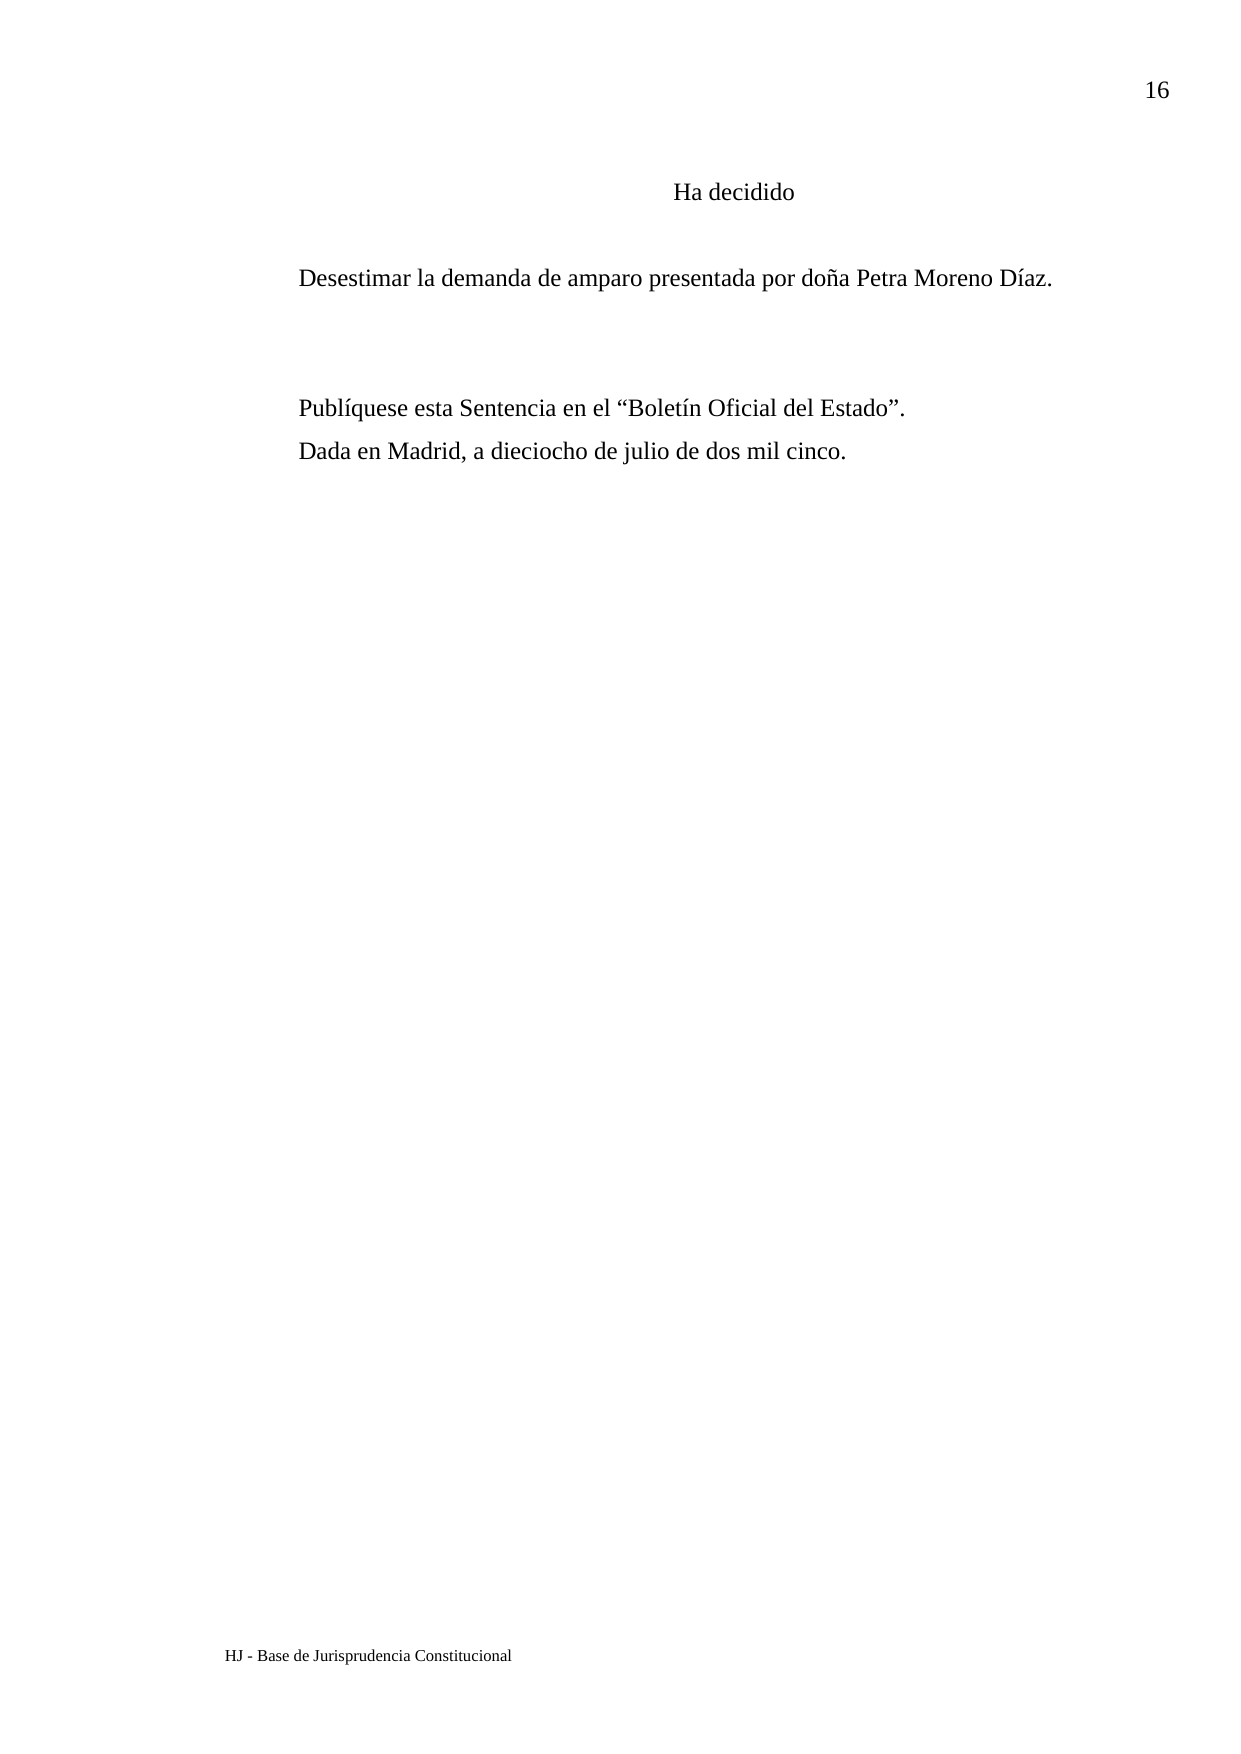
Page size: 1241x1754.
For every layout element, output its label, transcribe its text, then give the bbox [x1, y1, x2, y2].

text Desestimar la demanda de amparo presentada por doña Petra Moreno Díaz. [224, 263, 1169, 292]
text Dada en Madrid, a dieciocho de julio de dos mil cinco. [224, 436, 1169, 465]
text Ha decidido [224, 177, 1169, 206]
text Publíquese esta Sentencia en el “Boletín Oficial del Estado”. [224, 393, 1169, 422]
